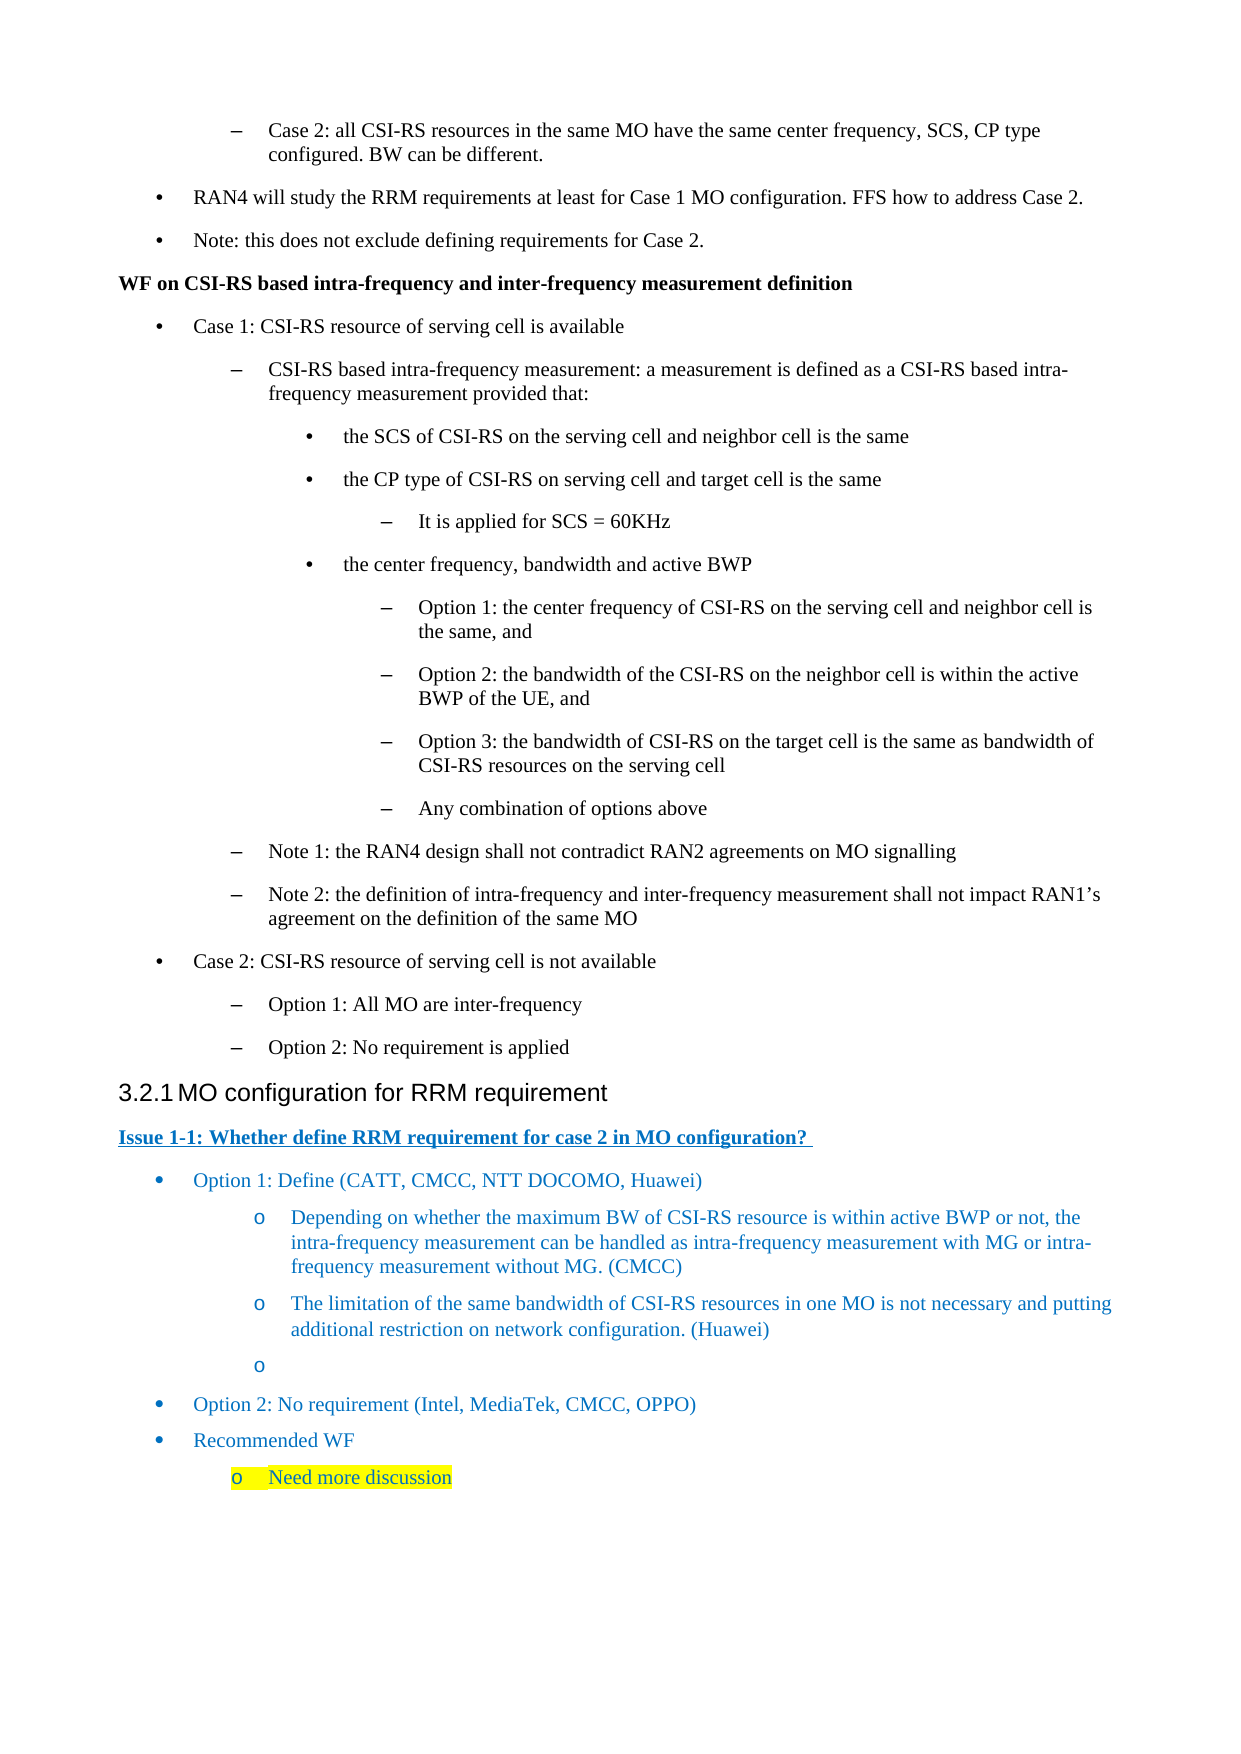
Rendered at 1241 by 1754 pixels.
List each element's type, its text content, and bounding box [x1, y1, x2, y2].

list Option 1: All MO are inter-frequency [231, 992, 1122, 1016]
list Option 2: No requirement is applied [231, 1035, 1122, 1059]
list It is applied for SCS = 60KHz [381, 509, 1122, 533]
list Case 2: CSI-RS resource of serving cell is not available [156, 949, 1122, 973]
list Option 2: No requirement (Intel, MediaTek, CMCC, OPPO) [156, 1391, 1122, 1416]
list Option 1: the center frequency of CSI-RS on the serving cell and neighbor cell is the same, and [381, 595, 1122, 643]
list RAN4 will study the RRM requirements at least for Case 1 MO configuration. FFS how to address Case 2. [156, 185, 1122, 209]
list Option 2: the bandwidth of the CSI-RS on the neighbor cell is within the active BWP of the UE, and [381, 662, 1122, 710]
list CSI-RS based intra-frequency measurement: a measurement is defined as a CSI-RS based intra-frequency measurement provided that: [231, 357, 1122, 405]
list Case 1: CSI-RS resource of serving cell is available [156, 314, 1122, 338]
list the CP type of CSI-RS on serving cell and target cell is the same [306, 466, 1122, 491]
list Case 2: all CSI-RS resources in the same MO have the same center frequency, SCS, CP type configured. BW can be different. [231, 118, 1122, 166]
list Note: this does not exclude defining requirements for Case 2. [156, 228, 1122, 252]
list the center frequency, bandwidth and active BWP [306, 552, 1122, 576]
list Note 1: the RAN4 design shall not contradict RAN2 agreements on MO signalling [231, 839, 1122, 863]
list Option 1: Define (CATT, CMCC, NTT DOCOMO, Huawei) [156, 1168, 1122, 1192]
text WF on CSI-RS based intra-frequency and inter-frequency measurement definition [118, 271, 1122, 295]
list Note 2: the definition of intra-frequency and inter-frequency measurement shall not impact RAN1’s agreement on the definition of the same MO [231, 882, 1122, 930]
list the SCS of CSI-RS on the serving cell and neighbor cell is the same [306, 423, 1122, 448]
list Option 3: the bandwidth of CSI-RS on the target cell is the same as bandwidth of CSI-RS resources on the serving cell [381, 729, 1122, 777]
list Need more discussion [231, 1464, 1122, 1490]
subtitle 3.2.1 MO configuration for RRM requirement [118, 1078, 1122, 1106]
list Any combination of options above [381, 796, 1122, 820]
text Issue 1-1: Whether define RRM requirement for case 2 in MO configuration? [118, 1125, 1122, 1149]
list The limitation of the same bandwidth of CSI-RS resources in one MO is not necessary and putting additional restriction on network configuration. (Huawei) [253, 1291, 1122, 1341]
list Recommended WF [156, 1428, 1122, 1452]
list Depending on whether the maximum BW of CSI-RS resource is within active BWP or not, the intra-frequency measurement can be handled as intra-frequency measurement with MG or intra-frequency measurement without MG. (CMCC) [253, 1204, 1122, 1278]
